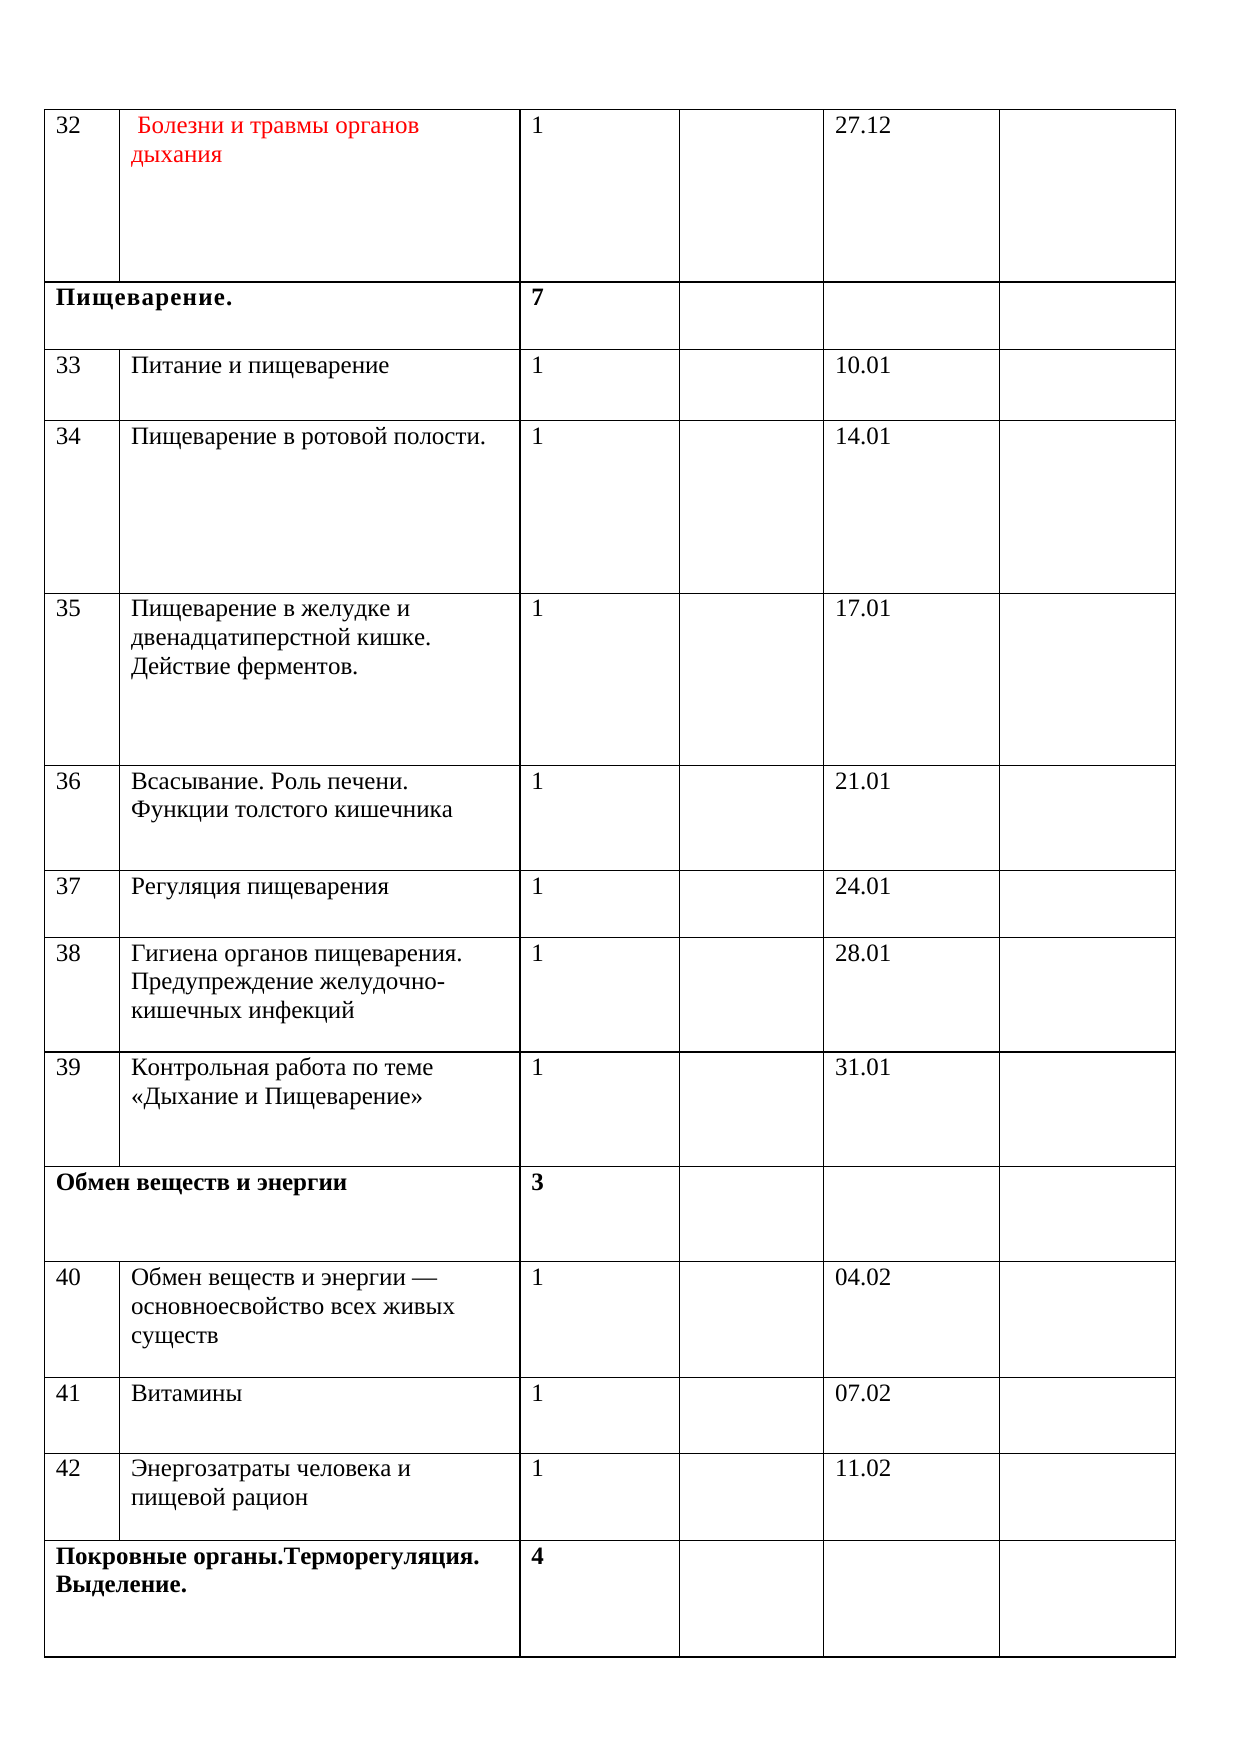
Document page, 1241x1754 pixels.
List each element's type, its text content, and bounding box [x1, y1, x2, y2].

table_cell [1000, 1262, 1175, 1377]
table_cell Обмен веществ и энергии — основноесвойство всех живых существ [120, 1262, 519, 1377]
table_cell 07.02 [824, 1378, 999, 1452]
table_cell 37 [45, 871, 119, 937]
table_cell 1 [521, 1053, 679, 1166]
table_cell [1000, 283, 1175, 349]
table_cell [680, 1378, 823, 1452]
table_cell Контрольная работа по теме «Дыхание и Пищеварение» [120, 1053, 519, 1166]
table_cell [680, 421, 823, 592]
table_cell [1000, 350, 1175, 420]
table_cell [1000, 110, 1175, 281]
table_cell 34 [45, 421, 119, 592]
table_cell 41 [45, 1378, 119, 1452]
table_cell Обмен веществ и энергии [45, 1167, 519, 1261]
table_cell [680, 1262, 823, 1377]
table_cell 39 [45, 1053, 119, 1166]
table_cell 1 [521, 1262, 679, 1377]
table_cell 1 [521, 350, 679, 420]
table_cell 36 [45, 766, 119, 870]
table_cell [1000, 938, 1175, 1051]
table_cell 35 [45, 594, 119, 765]
table_cell Энергозатраты человека и пищевой рацион [120, 1454, 519, 1540]
table_cell [680, 1454, 823, 1540]
table_cell [1000, 421, 1175, 592]
table_cell Пищеварение. [45, 283, 519, 349]
table_cell [1000, 1053, 1175, 1166]
table_cell [1000, 1454, 1175, 1540]
table_cell [1000, 766, 1175, 870]
table_cell 10.01 [824, 350, 999, 420]
table_cell 11.02 [824, 1454, 999, 1540]
table_cell [680, 1053, 823, 1166]
table_cell 27.12 [824, 110, 999, 281]
table_cell 14.01 [824, 421, 999, 592]
table_cell 17.01 [824, 594, 999, 765]
table_cell Витамины [120, 1378, 519, 1452]
table_cell [680, 766, 823, 870]
table_cell [824, 1541, 999, 1656]
table_cell 1 [521, 871, 679, 937]
table_cell Гигиена органов пищеварения. Предупреждение желудочно-кишечных инфекций [120, 938, 519, 1051]
table_cell 31.01 [824, 1053, 999, 1166]
table_cell 42 [45, 1454, 119, 1540]
table_cell [680, 110, 823, 281]
table_cell 1 [521, 594, 679, 765]
table_cell [680, 283, 823, 349]
table_cell [1000, 594, 1175, 765]
table_cell 1 [521, 421, 679, 592]
table_cell 1 [521, 1454, 679, 1540]
table_cell 4 [521, 1541, 679, 1656]
table_cell [824, 283, 999, 349]
table_cell [680, 938, 823, 1051]
table_cell [680, 871, 823, 937]
table_cell 1 [521, 1378, 679, 1452]
table_cell 21.01 [824, 766, 999, 870]
table_cell 1 [521, 110, 679, 281]
table_cell 7 [521, 283, 679, 349]
table_cell [680, 350, 823, 420]
table_cell 33 [45, 350, 119, 420]
table_cell 04.02 [824, 1262, 999, 1377]
table_cell 32 [45, 110, 119, 281]
table_cell [1000, 1378, 1175, 1452]
table_cell 24.01 [824, 871, 999, 937]
table_cell Питание и пищеварение [120, 350, 519, 420]
table_cell 38 [45, 938, 119, 1051]
table_cell Покровные органы.Терморегуляция. Выделение. [45, 1541, 519, 1656]
table_cell 1 [521, 938, 679, 1051]
table_cell [824, 1167, 999, 1261]
table_cell [680, 1541, 823, 1656]
table_cell Пищеварение в желудке и двенадцатиперстной кишке. Действие ферментов. [120, 594, 519, 765]
table_cell Пищеварение в ротовой полости. [120, 421, 519, 592]
table_cell [680, 1167, 823, 1261]
table_cell [1000, 1167, 1175, 1261]
table_cell 1 [521, 766, 679, 870]
table_cell 40 [45, 1262, 119, 1377]
table_cell [680, 594, 823, 765]
table_cell [1000, 871, 1175, 937]
table_cell Регуляция пищеварения [120, 871, 519, 937]
table_cell [1000, 1541, 1175, 1656]
table_cell 3 [521, 1167, 679, 1261]
table_cell 28.01 [824, 938, 999, 1051]
table_cell Болезни и травмы органов дыхания [120, 110, 519, 281]
table_cell Всасывание. Роль печени. Функции толстого кишечника [120, 766, 519, 870]
